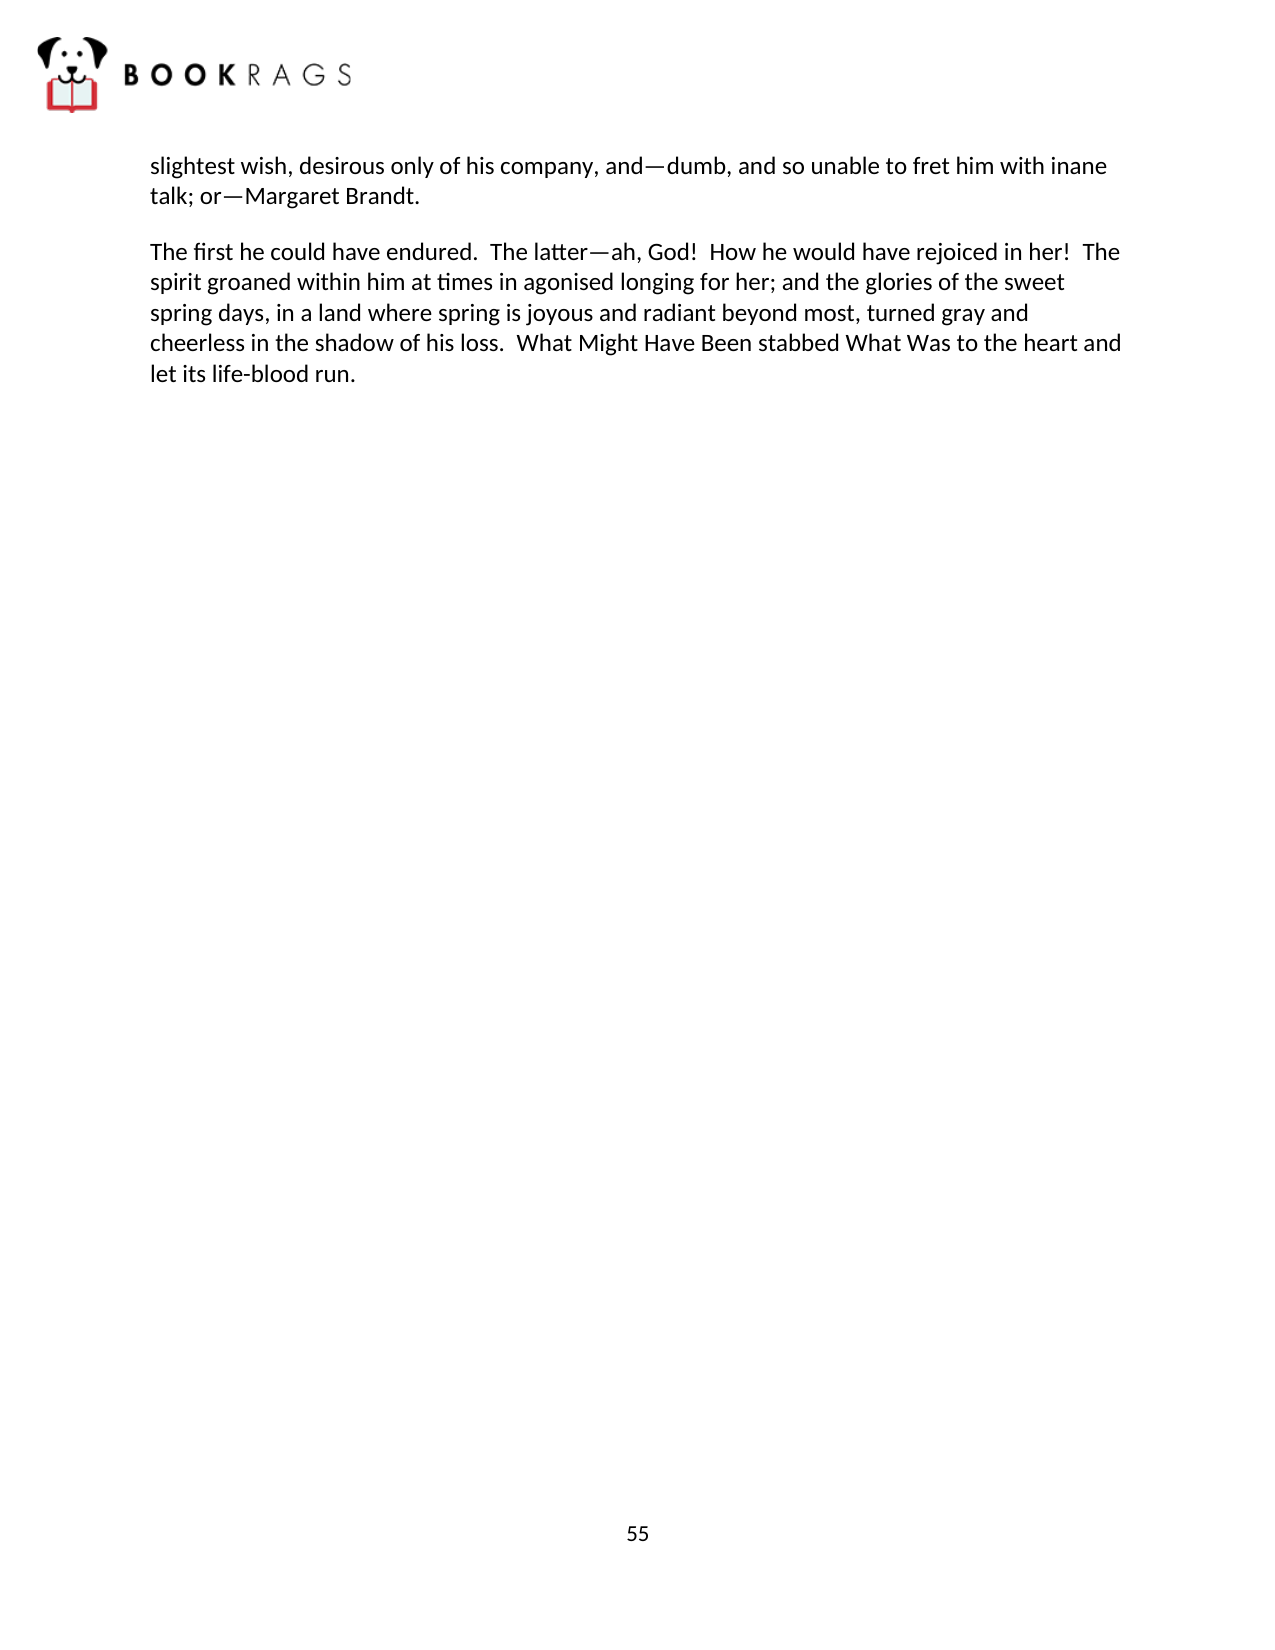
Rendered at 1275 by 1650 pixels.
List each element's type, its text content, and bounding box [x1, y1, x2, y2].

picture [37, 37, 351, 113]
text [150, 150, 1125, 211]
text The first he could have endured. The latter—­ah, God! How he would have rejoiced in her! The spirit groaned within him at times in agonised longing for her; and the glories of the sweet spring days, in a land where spring is joyous and radiant beyond most, turned gray and cheerless in the shadow of his loss. What Might Have Been stabbed What Was to the heart and let its life-blood run. [150, 236, 1125, 389]
